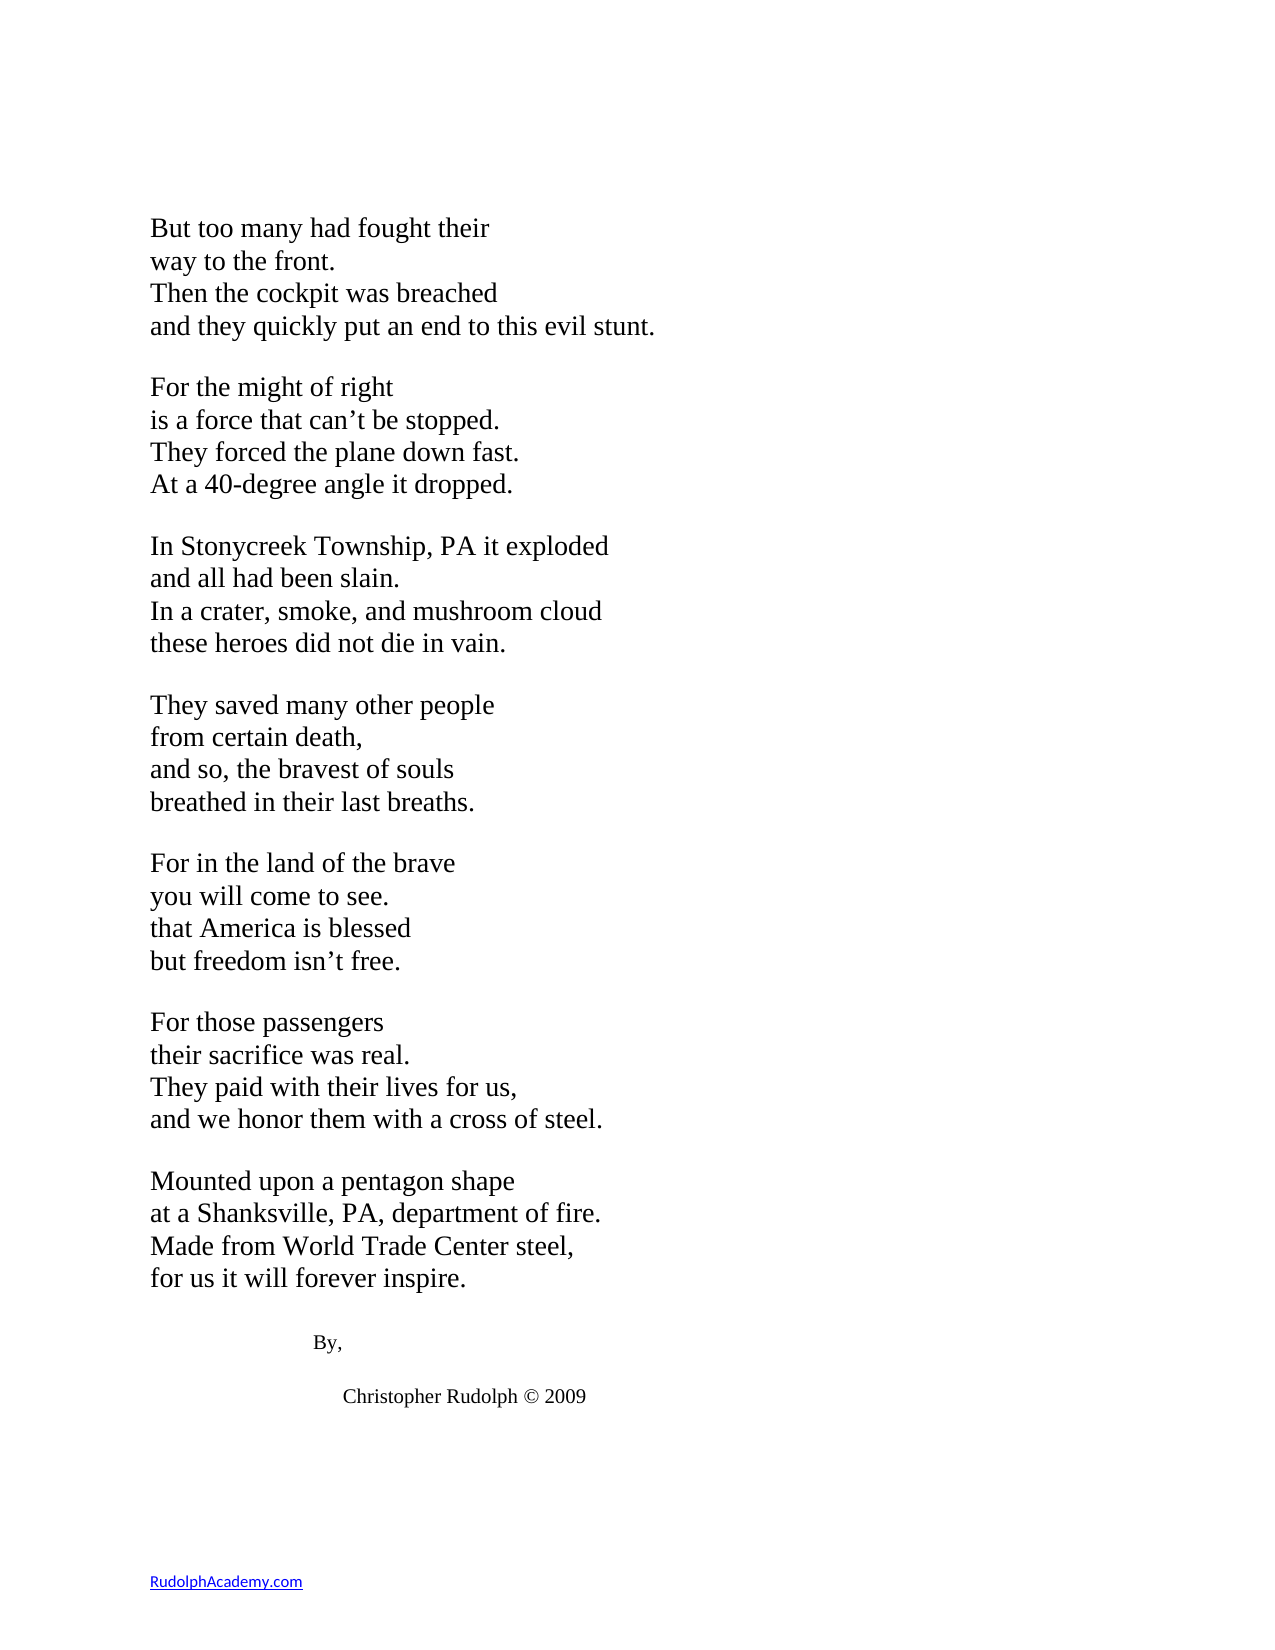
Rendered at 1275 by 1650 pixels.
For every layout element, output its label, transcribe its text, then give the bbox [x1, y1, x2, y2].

text In Stonycreek Township, PA it exploded and all had been slain. In a crater, smoke, and mushroom cloud these heroes did not die in vain. [150, 529, 1125, 659]
text For in the land of the brave you will come to see. that America is blessed but freedom isn’t free. [150, 847, 1125, 976]
text But too many had fought their way to the front. Then the cockpit was breached and they quickly put an end to this evil stunt. [150, 212, 1125, 341]
text Mounted upon a pentagon shape at a Shanksville, PA, department of fire. Made from World Trade Center steel, for us it will forever inspire. [150, 1164, 1125, 1294]
text By, [150, 1323, 1125, 1355]
text For the might of right is a force that can’t be stopped. They forced the plane down fast. At a 40-degree angle it dropped. [150, 370, 1125, 500]
text Christopher Rudolph © 2009 [150, 1384, 1125, 1408]
text For those passengers their sacrifice was real. They paid with their lives for us, and we honor them with a cross of steel. [150, 1005, 1125, 1135]
text They saved many other people from certain death, and so, the bravest of souls breathed in their last breaths. [150, 688, 1125, 817]
